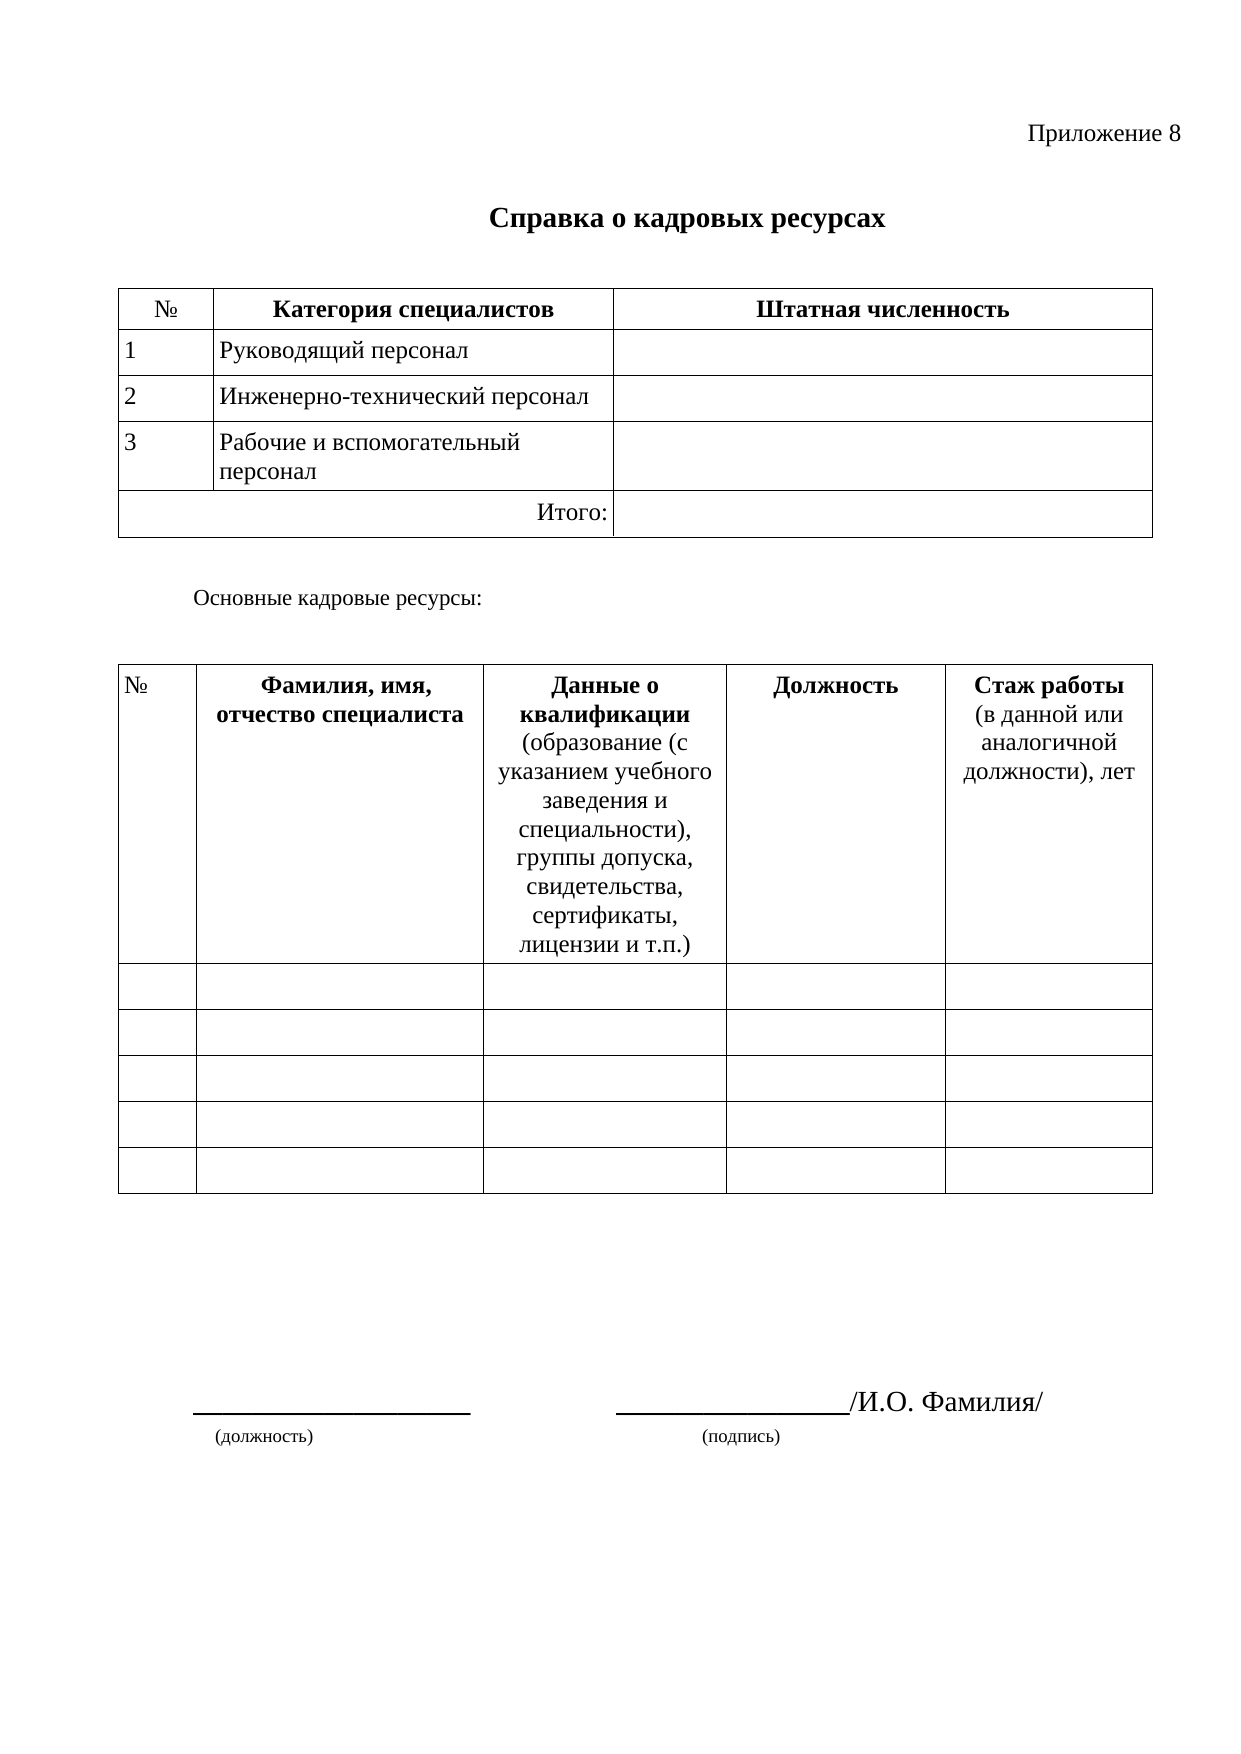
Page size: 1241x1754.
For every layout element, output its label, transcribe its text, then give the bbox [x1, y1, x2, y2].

table_cell Итого: [119, 491, 613, 536]
table_cell [727, 1148, 945, 1193]
table_header Должность [727, 665, 945, 963]
table_cell [484, 1148, 726, 1193]
table_cell [727, 1056, 945, 1101]
table_cell [484, 1102, 726, 1147]
list (должность) (подпись) [193, 1424, 1181, 1446]
table_cell [946, 1102, 1152, 1147]
table_cell 2 [119, 376, 213, 421]
list Приложение 8 [193, 118, 1181, 147]
table_header Стаж работы (в данной или аналогичной должности), лет [946, 665, 1152, 963]
table_cell [614, 330, 1152, 375]
table_cell [727, 1010, 945, 1055]
list Основные кадровые ресурсы: [193, 584, 1181, 611]
table_header № [119, 665, 196, 963]
table_cell 1 [119, 330, 213, 375]
table_cell [614, 491, 1152, 536]
table_header Категория специалистов [214, 289, 613, 329]
table_cell [197, 1102, 483, 1147]
table_cell [119, 964, 196, 1009]
table_header Штатная численность [614, 289, 1152, 329]
table_cell [614, 422, 1152, 490]
table_cell [946, 1148, 1152, 1193]
table_cell [484, 964, 726, 1009]
table_cell [614, 376, 1152, 421]
list ___________________ ________________/И.О. Фамилия/ [193, 1384, 1181, 1418]
table_cell [119, 1010, 196, 1055]
table_cell Рабочие и вспомогательный персонал [214, 422, 613, 490]
table_cell [197, 1148, 483, 1193]
table_cell Руководящий персонал [214, 330, 613, 375]
table_cell [946, 1010, 1152, 1055]
table_cell [484, 1056, 726, 1101]
table_cell Инженерно-технический персонал [214, 376, 613, 421]
table_cell [727, 1102, 945, 1147]
table_cell [119, 1148, 196, 1193]
table_cell [197, 1056, 483, 1101]
table_cell [197, 964, 483, 1009]
table_cell [484, 1010, 726, 1055]
table_header № [119, 289, 213, 329]
list Справка о кадровых ресурсах [193, 200, 1181, 234]
table_header Фамилия, имя, отчество специалиста [197, 665, 483, 963]
table_cell [727, 964, 945, 1009]
table_cell [946, 964, 1152, 1009]
table_cell 3 [119, 422, 213, 490]
table_cell [946, 1056, 1152, 1101]
table_cell [197, 1010, 483, 1055]
table_cell [119, 1056, 196, 1101]
table_cell [119, 1102, 196, 1147]
table_header Данные о квалификации (образование (с указанием учебного заведения и специальности), группы допуска, свидетельства, сертификаты, лицензии и т.п.) [484, 665, 726, 963]
